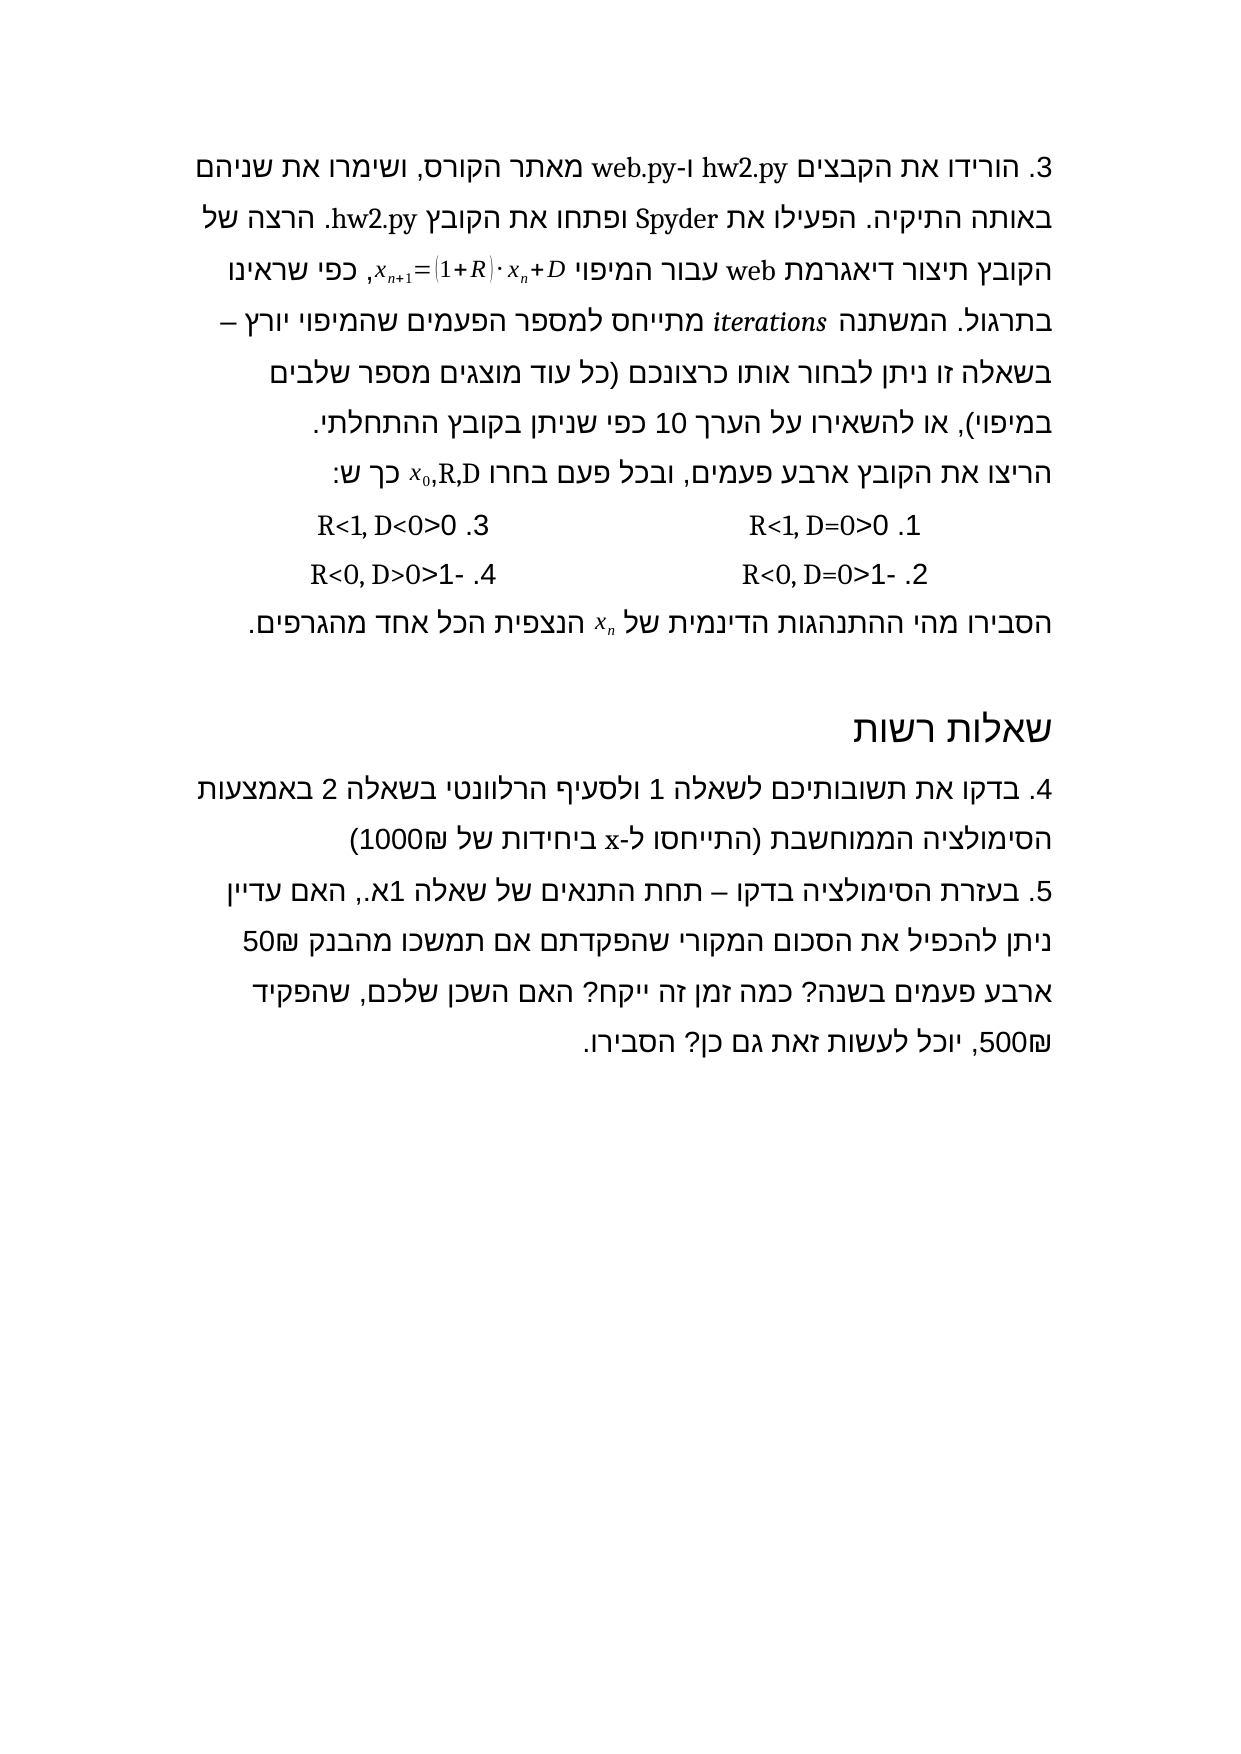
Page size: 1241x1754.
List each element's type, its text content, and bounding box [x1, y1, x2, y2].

table_cell 2. -1<R<0, D=0 [619, 558, 1051, 606]
text שאלות רשות [187, 707, 1053, 750]
text 4. בדקו את תשובותיכם לשאלה 1 ולסעיף הרלוונטי בשאלה 2 באמצעות הסימולציה הממוחשבת (התייחסו ל-x ביחידות של 1000₪) [187, 772, 1053, 857]
text 5. בעזרת הסימולציה בדקו – תחת התנאים של שאלה 1א., האם עדיין ניתן להכפיל את הסכום המקורי שהפקדתם אם תמשכו מהבנק 50₪ ארבע פעמים בשנה? כמה זמן זה ייקח? האם השכן שלכם, שהפקיד 500₪, יוכל לעשות זאת גם כן? הסבירו. [187, 874, 1053, 1058]
table_header 3. 0<R<1, D<0 [188, 509, 619, 557]
table_header 1. 0<R<1, D=0 [619, 509, 1051, 557]
table_cell 4. -1<R<0, D>0 [188, 558, 619, 606]
text הסבירו מהי ההתנהגות הדינמית של הנצפית הכל אחד מהגרפים. [187, 606, 1053, 640]
text 3. הורידו את הקבצים hw2.py ו-web.py מאתר הקורס, ושימרו את שניהם באותה התיקיה. הפעילו את Spyder ופתחו את הקובץ hw2.py. הרצה של הקובץ תיצור דיאגרמת web עבור המיפוי , כפי שראינו בתרגול. המשתנה iterations מתייחס למספר הפעמים שהמיפוי יורץ – בשאלה זו ניתן לבחור אותו כרצונכם (כל עוד מוצגים מספר שלבים במיפוי), או להשאירו על הערך 10 כפי שניתן בקובץ ההתחלתי. [187, 150, 1053, 440]
text הריצו את הקובץ ארבע פעמים, ובכל פעם בחרו R,D, כך ש: [187, 456, 1053, 491]
